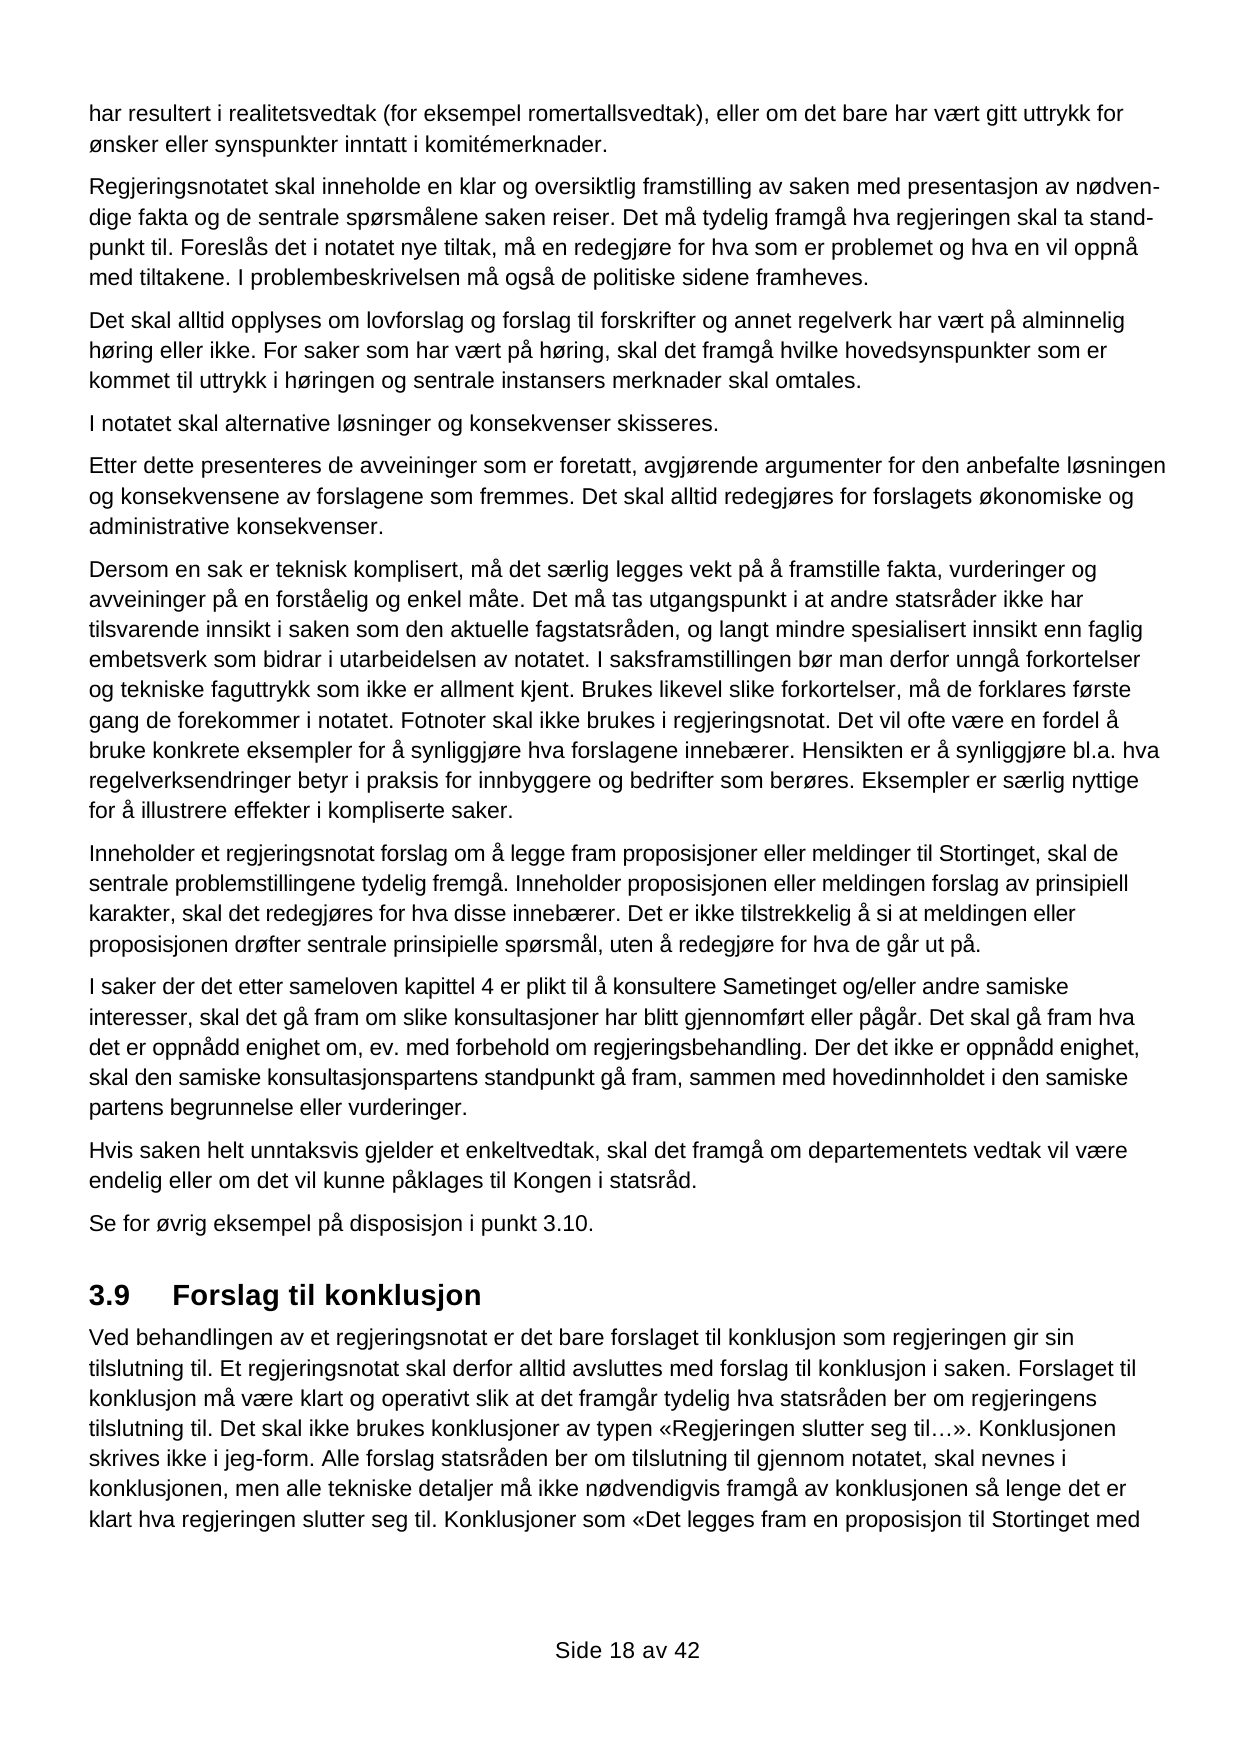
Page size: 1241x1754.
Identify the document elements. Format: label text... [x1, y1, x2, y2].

text Se for øvrig eksempel på disposisjon i punkt 3.10. [88, 1210, 1166, 1236]
text Det skal alltid opplyses om lovforslag og forslag til forskrifter og annet regelverk har vært på alminnelig høring eller ikke. For saker som har vært på høring, skal det framgå hvilke hovedsynspunkter som er kommet til uttrykk i høringen og sentrale instansers merknader skal omtales. [88, 307, 1166, 393]
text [88, 1324, 1166, 1532]
text Hvis saken helt unntaksvis gjelder et enkeltvedtak, skal det framgå om departementets vedtak vil være endelig eller om det vil kunne påklages til Kongen i statsråd. [88, 1137, 1166, 1193]
text Dersom en sak er teknisk komplisert, må det særlig legges vekt på å framstille fakta, vurderinger og avveininger på en forståelig og enkel måte. Det må tas utgangspunkt i at andre statsråder ikke har tilsvarende innsikt i saken som den aktuelle fagstatsråden, og langt mindre spesialisert innsikt enn faglig embetsverk som bidrar i utarbeidelsen av notatet. I saksframstillingen bør man derfor unngå forkortelser og tekniske faguttrykk som ikke er allment kjent. Brukes likevel slike forkortelser, må de forklares første gang de forekommer i notatet. Fotnoter skal ikke brukes i regjeringsnotat. Det vil ofte være en fordel å bruke konkrete eksempler for å synliggjøre hva forslagene innebærer. Hensikten er å synliggjøre bl.a. hva regelverksendringer betyr i praksis for innbyggere og bedrifter som berøres. Eksempler er særlig nyttige for å illustrere effekter i kompliserte saker. [88, 556, 1166, 824]
text I notatet skal alternative løsninger og konsekvenser skisseres. [88, 410, 1166, 436]
text Etter dette presenteres de avveininger som er foretatt, avgjørende argumenter for den anbefalte løsningen og konsekvensene av forslagene som fremmes. Det skal alltid redegjøres for forslagets økonomiske og administrative konsekvenser. [88, 452, 1166, 539]
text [88, 100, 1166, 157]
text I saker der det etter sameloven kapittel 4 er plikt til å konsultere Sametinget og/eller andre samiske interesser, skal det gå fram om slike konsultasjoner har blitt gjennomført eller pågår. Det skal gå fram hva det er oppnådd enighet om, ev. med forbehold om regjeringsbehandling. Der det ikke er oppnådd enighet, skal den samiske konsultasjonspartens standpunkt gå fram, sammen med hovedinnholdet i den samiske partens begrunnelse eller vurderinger. [88, 973, 1166, 1121]
text Regjeringsnotatet skal inneholde en klar og oversiktlig framstilling av saken med presentasjon av nødvendige fakta og de sentrale spørsmålene saken reiser. Det må tydelig framgå hva regjeringen skal ta standpunkt til. Foreslås det i notatet nye tiltak, må en redegjøre for hva som er problemet og hva en vil oppnå med tiltakene. I problembeskrivelsen må også de politiske sidene framheves. [88, 173, 1166, 290]
text Inneholder et regjeringsnotat forslag om å legge fram proposisjoner eller meldinger til Stortinget, skal de sentrale problemstillingene tydelig fremgå. Inneholder proposisjonen eller meldingen forslag av prinsipiell karakter, skal det redegjøres for hva disse innebærer. Det er ikke tilstrekkelig å si at meldingen eller proposisjonen drøfter sentrale prinsipielle spørsmål, uten å redegjøre for hva de går ut på. [88, 840, 1166, 957]
text 3.9 Forslag til konklusjon [88, 1277, 1166, 1311]
